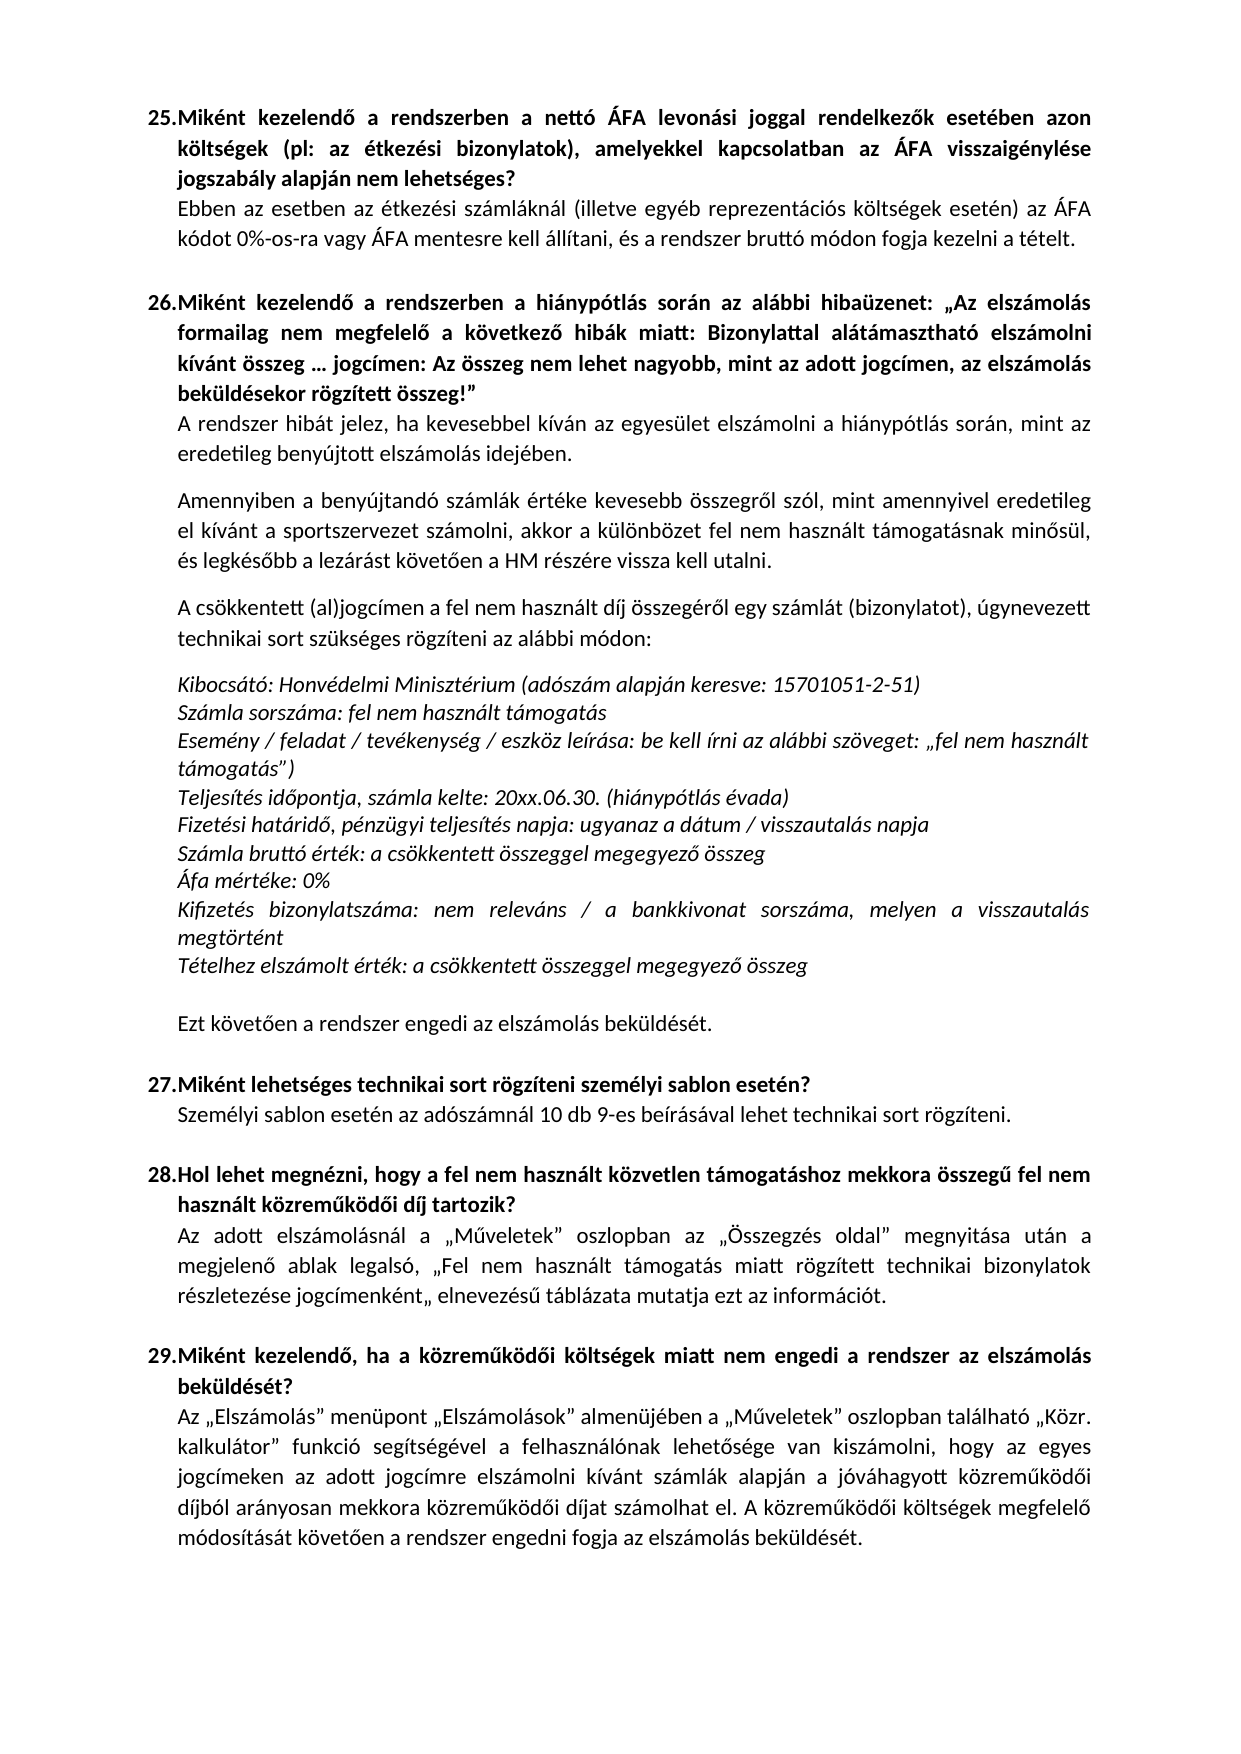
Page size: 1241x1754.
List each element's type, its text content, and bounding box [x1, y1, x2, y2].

list Miként kezelendő a rendszerben a nettó ÁFA levonási joggal rendelkezők esetében azon költségek (pl: az étkezési bizonylatok), amelyekkel kapcsolatban az ÁFA visszaigénylése jogszabály alapján nem lehetséges? [148, 103, 1093, 192]
text Személyi sablon esetén az adószámnál 10 db 9-es beírásával lehet technikai sort rögzíteni. [177, 1100, 1093, 1128]
text Teljesítés időpontja, számla kelte: 20xx.06.30. (hiánypótlás évada) [177, 783, 1093, 811]
text Áfa mértéke: 0% [177, 867, 1093, 895]
list Miként kezelendő a rendszerben a hiánypótlás során az alábbi hibaüzenet: „Az elszámolás formailag nem megfelelő a következő hibák miatt: Bizonylattal alátámasztható elszámolni kívánt összeg … jogcímen: Az összeg nem lehet nagyobb, mint az adott jogcímen, az elszámolás beküldésekor rögzített összeg!” [148, 288, 1093, 407]
text A rendszer hibát jelez, ha kevesebbel kíván az egyesület elszámolni a hiánypótlás során, mint az eredetileg benyújtott elszámolás idejében. [177, 409, 1093, 467]
text Számla bruttó érték: a csökkentett összeggel megegyező összeg [177, 839, 1093, 867]
text Tételhez elszámolt érték: a csökkentett összeggel megegyező összeg [177, 951, 1093, 979]
list Miként lehetséges technikai sort rögzíteni személyi sablon esetén? [148, 1070, 1093, 1098]
list Hol lehet megnézni, hogy a fel nem használt közvetlen támogatáshoz mekkora összegű fel nem használt közreműködői díj tartozik? [148, 1160, 1093, 1218]
text Az „Elszámolás” menüpont „Elszámolások” almenüjében a „Műveletek” oszlopban található „Közr. kalkulátor” funkció segítségével a felhasználónak lehetősége van kiszámolni, hogy az egyes jogcímeken az adott jogcímre elszámolni kívánt számlák alapján a jóváhagyott közreműködői díjból arányosan mekkora közreműködői díjat számolhat el. A közreműködői költségek megfelelő módosítását követően a rendszer engedni fogja az elszámolás beküldését. [177, 1402, 1093, 1551]
text Az adott elszámolásnál a „Műveletek” oszlopban az „Összegzés oldal” megnyitása után a megjelenő ablak legalsó, „Fel nem használt támogatás miatt rögzített technikai bizonylatok részletezése jogcímenként„ elnevezésű táblázata mutatja ezt az információt. [177, 1221, 1093, 1309]
text Amennyiben a benyújtandó számlák értéke kevesebb összegről szól, mint amennyivel eredetileg el kívánt a sportszervezet számolni, akkor a különbözet fel nem használt támogatásnak minősül, és legkésőbb a lezárást követően a HM részére vissza kell utalni. [177, 486, 1093, 574]
text Kifizetés bizonylatszáma: nem releváns / a bankkivonat sorszáma, melyen a visszautalás megtörtént [177, 895, 1093, 951]
text Számla sorszáma: fel nem használt támogatás [177, 698, 1093, 727]
text Esemény / feladat / tevékenység / eszköz leírása: be kell írni az alábbi szöveget: „fel nem használt támogatás”) [177, 727, 1093, 783]
text Ebben az esetben az étkezési számláknál (illetve egyéb reprezentációs költségek esetén) az ÁFA kódot 0%-os-ra vagy ÁFA mentesre kell állítani, és a rendszer bruttó módon fogja kezelni a tételt. [177, 194, 1093, 252]
text Ezt követően a rendszer engedi az elszámolás beküldését. [177, 1009, 1093, 1037]
text Fizetési határidő, pénzügyi teljesítés napja: ugyanaz a dátum / visszautalás napja [177, 811, 1093, 839]
list Miként kezelendő, ha a közreműködői költségek miatt nem engedi a rendszer az elszámolás beküldését? [148, 1342, 1093, 1400]
text Kibocsátó: Honvédelmi Minisztérium (adószám alapján keresve: 15701051-2-51) [177, 671, 1093, 698]
text A csökkentett (al)jogcímen a fel nem használt díj összegéről egy számlát (bizonylatot), úgynevezett technikai sort szükséges rögzíteni az alábbi módon: [177, 593, 1093, 652]
